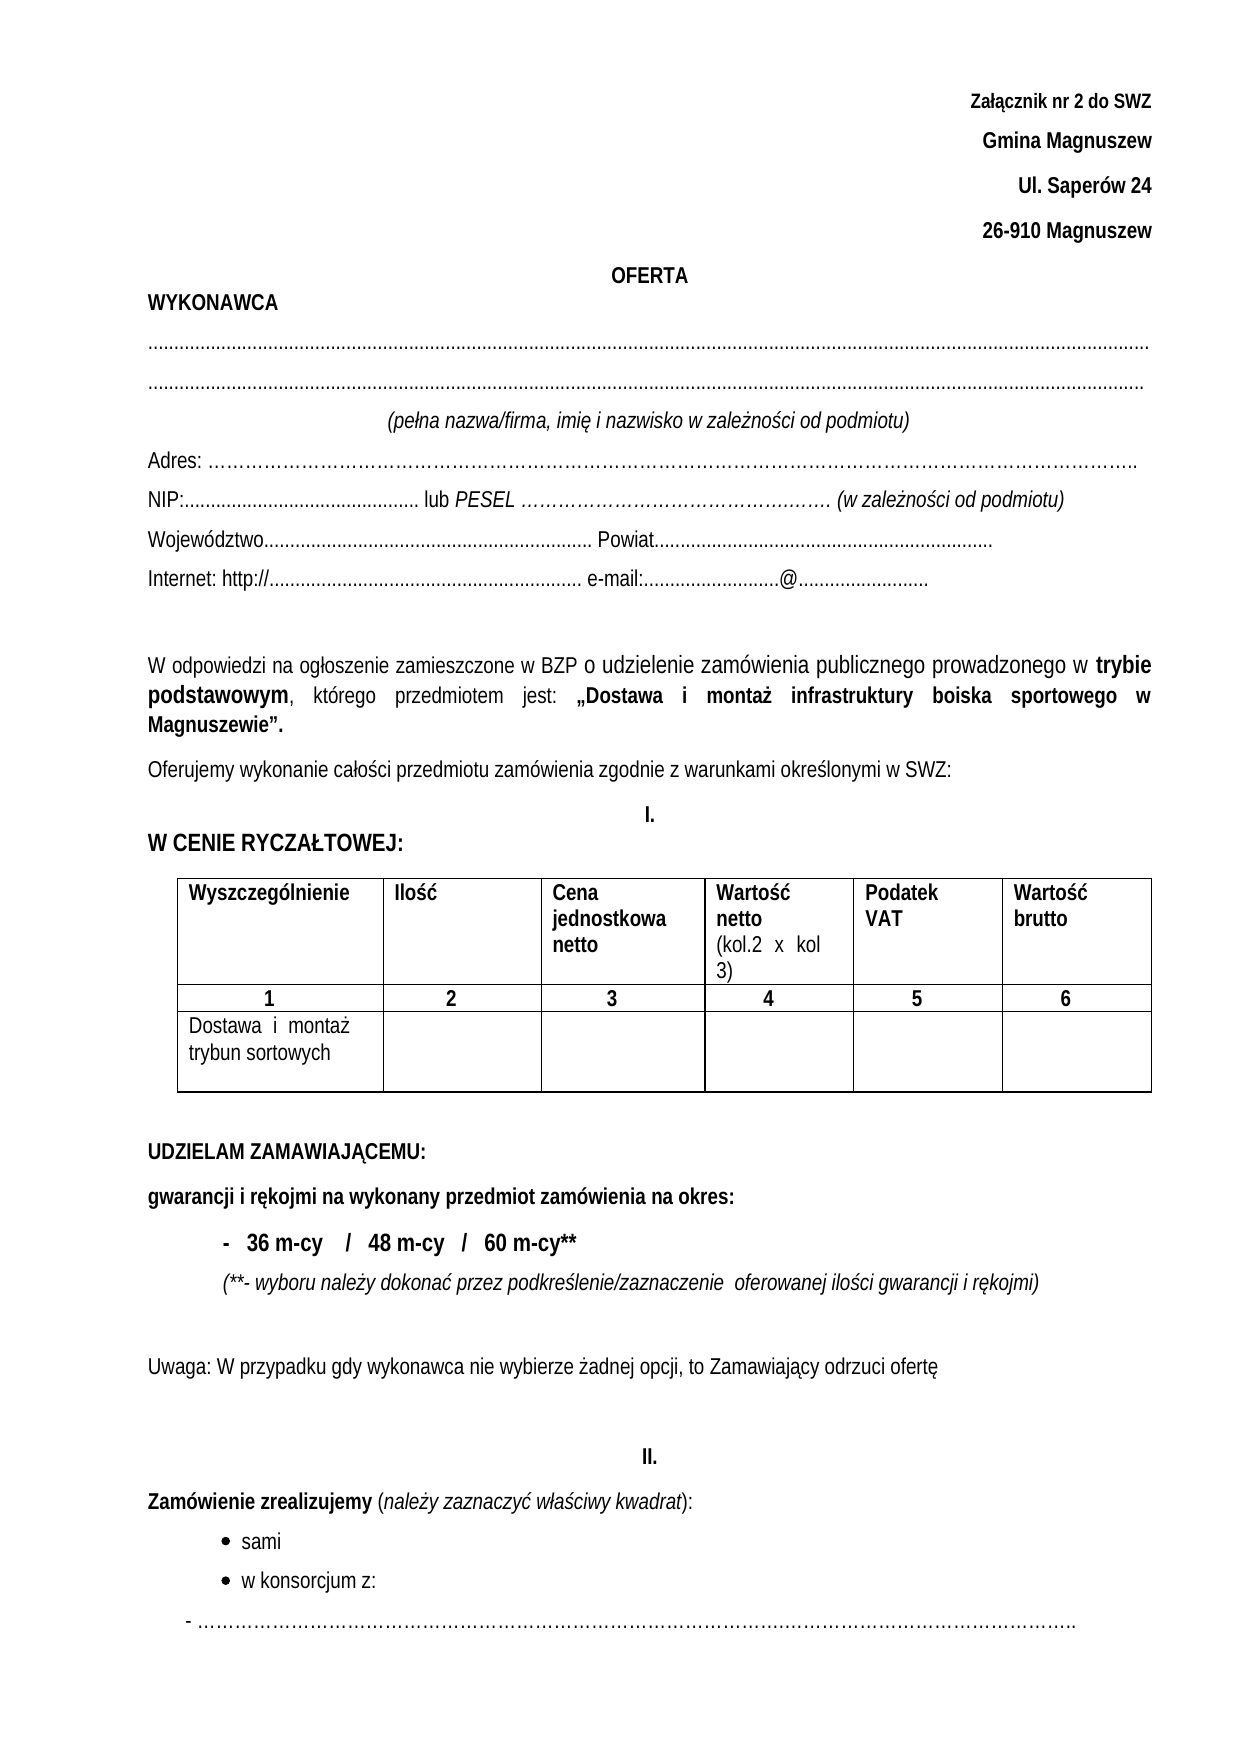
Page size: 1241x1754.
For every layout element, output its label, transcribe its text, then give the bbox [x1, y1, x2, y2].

text gwarancji i rękojmi na wykonany przedmiot zamówienia na okres: [148, 1183, 1129, 1209]
text Internet: http://............................................................ e-mail:..........................@......................... [148, 565, 1152, 591]
text Załącznik nr 2 do SWZ [148, 89, 1152, 113]
table_header Ilość [384, 879, 541, 984]
table_cell [854, 1012, 1002, 1091]
table_cell [1003, 1012, 1151, 1091]
text I. [148, 801, 1152, 828]
table_cell [706, 1012, 853, 1091]
table_cell [384, 1012, 541, 1091]
text sami [222, 1528, 1152, 1554]
text 26-910 Magnuszew [148, 217, 1152, 243]
table_header Wartość netto (kol.2 x kol 3) [706, 879, 853, 984]
text Województwo............................................................... Powiat................................................................. [148, 526, 1152, 552]
table_cell 5 [854, 985, 1002, 1011]
text II. [148, 1443, 1152, 1469]
table_cell 6 [1003, 985, 1151, 1011]
table_header Wyszczególnienie [178, 879, 383, 984]
text Oferujemy wykonanie całości przedmiotu zamówienia zgodnie z warunkami określonymi w SWZ: [148, 756, 1152, 783]
table_cell 3 [542, 985, 704, 1011]
text Gmina Magnuszew [148, 127, 1152, 153]
text UDZIELAM ZAMAWIAJĄCEMU: [148, 1138, 1129, 1164]
text WYKONAWCA [148, 289, 1152, 315]
list - 36 m-cy / 48 m-cy / 60 m-cy** [223, 1228, 1152, 1256]
table_cell 2 [384, 985, 541, 1011]
text NIP:............................................. lub PESEL …………………………………….……. (w zależności od podmiotu) [148, 486, 1152, 512]
table_cell 4 [706, 985, 853, 1011]
text w konsorcjum z: [222, 1567, 1152, 1593]
text (pełna nazwa/firma, imię i nazwisko w zależności od podmiotu) [148, 407, 1152, 433]
text W CENIE RYCZAŁTOWEJ: [148, 828, 1152, 856]
table_header Podatek VAT [854, 879, 1002, 984]
table_cell [542, 1012, 704, 1091]
text Adres: ………………………………………………………………………………………………………………………………….. [148, 447, 1152, 473]
text Zamówienie zrealizujemy (należy zaznaczyć właściwy kwadrat): [148, 1488, 1152, 1514]
text ............................................................................................................................................................................................................................................................................................................................................................................................... [148, 328, 1152, 394]
text - ………………………………………………………………………………….……………………………………….. [185, 1607, 1152, 1633]
table_header Wartość brutto [1003, 879, 1151, 984]
text W odpowiedzi na ogłoszenie zamieszczone w BZP o udzielenie zamówienia publicznego prowadzonego w trybie podstawowym, którego przedmiotem jest: „Dostawa i montaż infrastruktury boiska sportowego w Magnuszewie”. [148, 649, 1152, 738]
text Uwaga: W przypadku gdy wykonawca nie wybierze żadnej opcji, to Zamawiający odrzuci ofertę [148, 1353, 1152, 1379]
table_cell Dostawa i montaż trybun sortowych [178, 1012, 383, 1091]
text Ul. Saperów 24 [148, 172, 1152, 198]
table_cell 1 [178, 985, 383, 1011]
subtitle OFERTA [148, 262, 1152, 289]
list (**- wyboru należy dokonać przez podkreślenie/zaznaczenie oferowanej ilości gwarancji i rękojmi) [223, 1269, 1152, 1295]
table_header Cena jednostkowa netto [542, 879, 704, 984]
